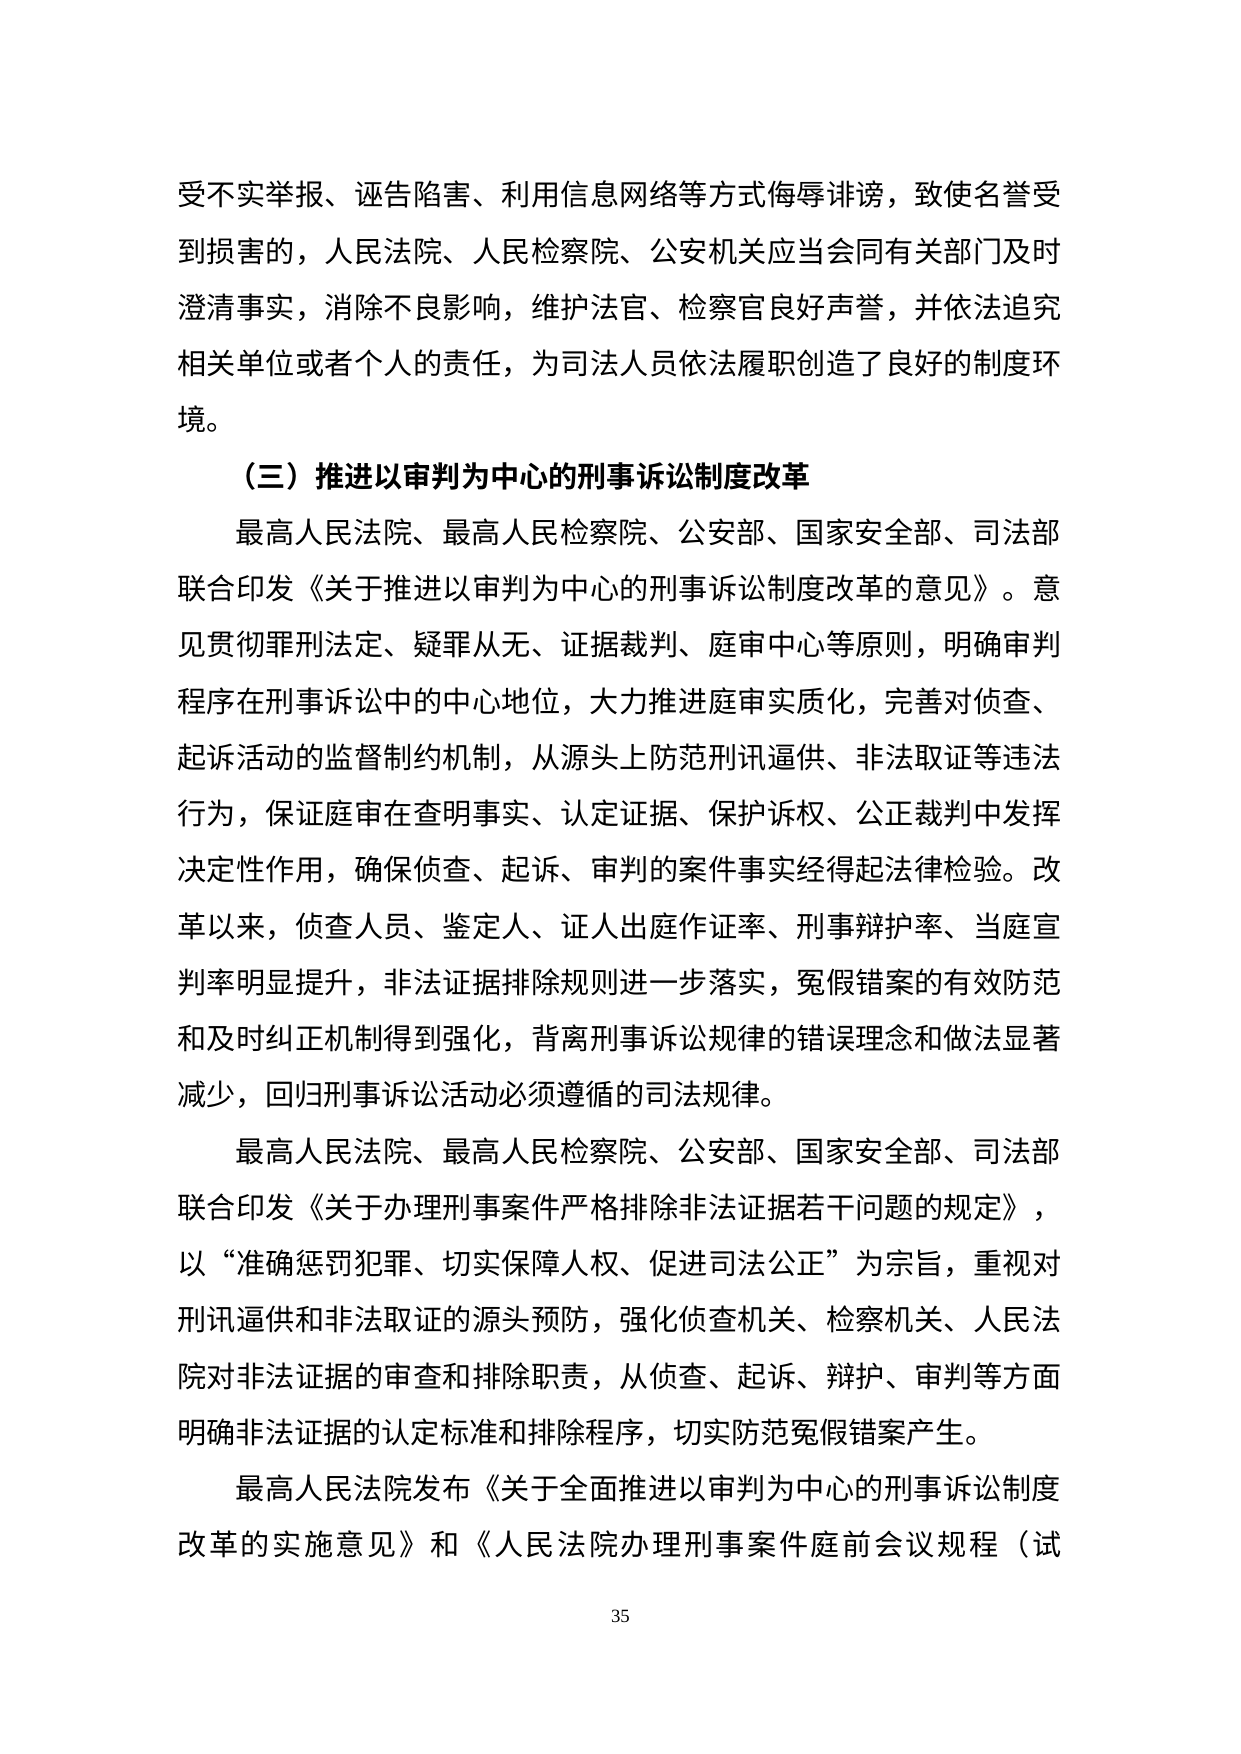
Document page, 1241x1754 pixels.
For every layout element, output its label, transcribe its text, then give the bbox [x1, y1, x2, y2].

text 最高人民法院、最高人民检察院、公安部、国家安全部、司法部联合印发《关于办理刑事案件严格排除非法证据若干问题的规定》，以“准确惩罚犯罪、切实保障人权、促进司法公正”为宗旨，重视对刑讯逼供和非法取证的源头预防，强化侦查机关、检察机关、人民法院对非法证据的审查和排除职责，从侦查、起诉、辩护、审判等方面明确非法证据的认定标准和排除程序，切实防范冤假错案产生。 [177, 1121, 1063, 1459]
text 最高人民法院、最高人民检察院、公安部、国家安全部、司法部联合印发《关于推进以审判为中心的刑事诉讼制度改革的意见》。意见贯彻罪刑法定、疑罪从无、证据裁判、庭审中心等原则，明确审判程序在刑事诉讼中的中心地位，大力推进庭审实质化，完善对侦查、起诉活动的监督制约机制，从源头上防范刑讯逼供、非法取证等违法行为，保证庭审在查明事实、认定证据、保护诉权、公正裁判中发挥决定性作用，确保侦查、起诉、审判的案件事实经得起法律检验。改革以来，侦查人员、鉴定人、证人出庭作证率、刑事辩护率、当庭宣判率明显提升，非法证据排除规则进一步落实，冤假错案的有效防范和及时纠正机制得到强化，背离刑事诉讼规律的错误理念和做法显著减少，回归刑事诉讼活动必须遵循的司法规律。 [177, 502, 1063, 1121]
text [177, 165, 1063, 446]
subtitle （三）推进以审判为中心的刑事诉讼制度改革 [177, 446, 1063, 502]
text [177, 1459, 1063, 1571]
